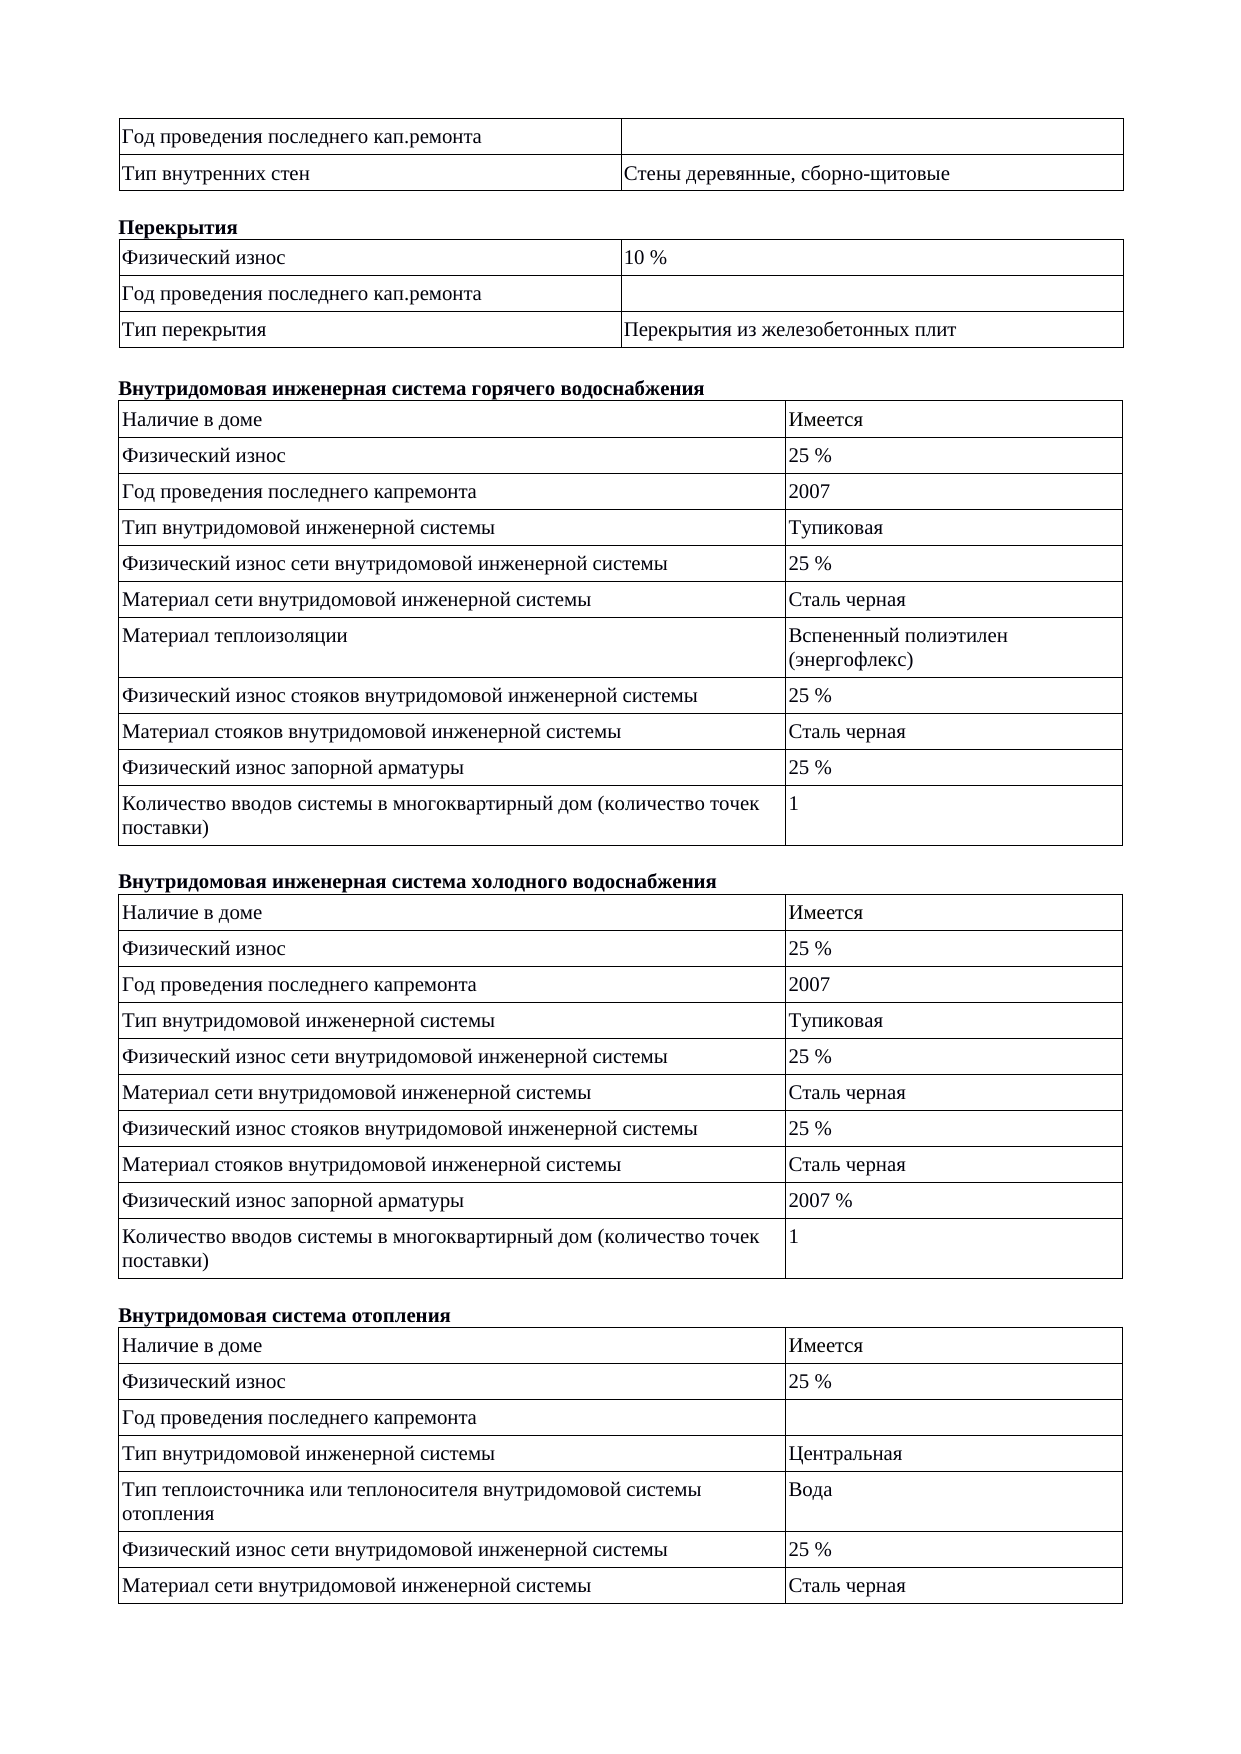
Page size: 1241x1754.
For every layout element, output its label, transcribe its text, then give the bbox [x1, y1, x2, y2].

table_cell 25 % [786, 1039, 1122, 1074]
table_cell Вспененный полиэтилен (энергофлекс) [786, 618, 1122, 677]
table_header Имеется [786, 895, 1122, 929]
table_cell Материал сети внутридомовой инженерной системы [119, 1568, 785, 1603]
table_cell Год проведения последнего кап.ремонта [120, 276, 621, 311]
table_cell Тип перекрытия [120, 312, 621, 347]
table_cell Тупиковая [786, 1003, 1122, 1038]
table_cell Сталь черная [786, 1075, 1122, 1110]
table_cell Физический износ сети внутридомовой инженерной системы [119, 1039, 785, 1074]
table_cell Материал стояков внутридомовой инженерной системы [119, 1147, 785, 1182]
table_header Имеется [786, 401, 1122, 436]
table_cell Тупиковая [786, 510, 1122, 544]
table_cell Сталь черная [786, 582, 1122, 617]
table_cell Физический износ [119, 438, 785, 472]
table_cell 1 [786, 1219, 1122, 1278]
text Внутридомовая инженерная система холодного водоснабжения [118, 869, 1122, 893]
table_cell 25 % [786, 750, 1122, 785]
table_header Наличие в доме [119, 895, 785, 929]
table_cell Центральная [786, 1436, 1122, 1471]
table_cell Физический износ сети внутридомовой инженерной системы [119, 546, 785, 581]
table_cell Вода [786, 1472, 1122, 1531]
table_cell 25 % [786, 931, 1122, 966]
table_cell Год проведения последнего кап.ремонта [120, 119, 621, 154]
table_cell Тип теплоисточника или теплоносителя внутридомовой системы отопления [119, 1472, 785, 1531]
table_header Физический износ [120, 240, 621, 275]
table_cell Тип внутридомовой инженерной системы [119, 1436, 785, 1471]
table_cell Материал теплоизоляции [119, 618, 785, 677]
table_cell 2007 [786, 967, 1122, 1002]
text Внутридомовая система отопления [118, 1303, 1122, 1327]
table_cell Количество вводов системы в многоквартирный дом (количество точек поставки) [119, 786, 785, 845]
table_cell Год проведения последнего капремонта [119, 474, 785, 508]
table_cell Физический износ стояков внутридомовой инженерной системы [119, 1111, 785, 1146]
table_cell 2007 % [786, 1183, 1122, 1218]
table_cell 1 [786, 786, 1122, 845]
table_header Имеется [786, 1328, 1122, 1363]
table_cell Тип внутридомовой инженерной системы [119, 1003, 785, 1038]
table_cell Физический износ стояков внутридомовой инженерной системы [119, 678, 785, 713]
table_cell Сталь черная [786, 714, 1122, 749]
table_cell 25 % [786, 438, 1122, 472]
table_cell Физический износ запорной арматуры [119, 1183, 785, 1218]
table_cell 25 % [786, 1364, 1122, 1399]
table_header Наличие в доме [119, 401, 785, 436]
table_cell Количество вводов системы в многоквартирный дом (количество точек поставки) [119, 1219, 785, 1278]
table_cell Физический износ [119, 931, 785, 966]
table_cell 25 % [786, 1111, 1122, 1146]
table_cell Физический износ [119, 1364, 785, 1399]
text Перекрытия [118, 191, 1122, 239]
table_header Наличие в доме [119, 1328, 785, 1363]
table_cell 25 % [786, 678, 1122, 713]
table_cell Материал стояков внутридомовой инженерной системы [119, 714, 785, 749]
table_cell 25 % [786, 1532, 1122, 1567]
table_cell Сталь черная [786, 1568, 1122, 1603]
table_cell [622, 119, 1123, 154]
table_cell Год проведения последнего капремонта [119, 967, 785, 1002]
table_cell Физический износ сети внутридомовой инженерной системы [119, 1532, 785, 1567]
table_cell [786, 1400, 1122, 1435]
table_cell Стены деревянные, сборно-щитовые [622, 155, 1123, 190]
table_cell [622, 276, 1123, 311]
table_cell 2007 [786, 474, 1122, 508]
table_cell Материал сети внутридомовой инженерной системы [119, 582, 785, 617]
table_header 10 % [622, 240, 1123, 275]
table_cell Тип внутридомовой инженерной системы [119, 510, 785, 544]
table_cell Перекрытия из железобетонных плит [622, 312, 1123, 347]
table_cell Материал сети внутридомовой инженерной системы [119, 1075, 785, 1110]
table_cell Сталь черная [786, 1147, 1122, 1182]
table_cell Тип внутренних стен [120, 155, 621, 190]
table_cell Физический износ запорной арматуры [119, 750, 785, 785]
text Внутридомовая инженерная система горячего водоснабжения [118, 376, 1122, 400]
table_cell 25 % [786, 546, 1122, 581]
table_cell Год проведения последнего капремонта [119, 1400, 785, 1435]
